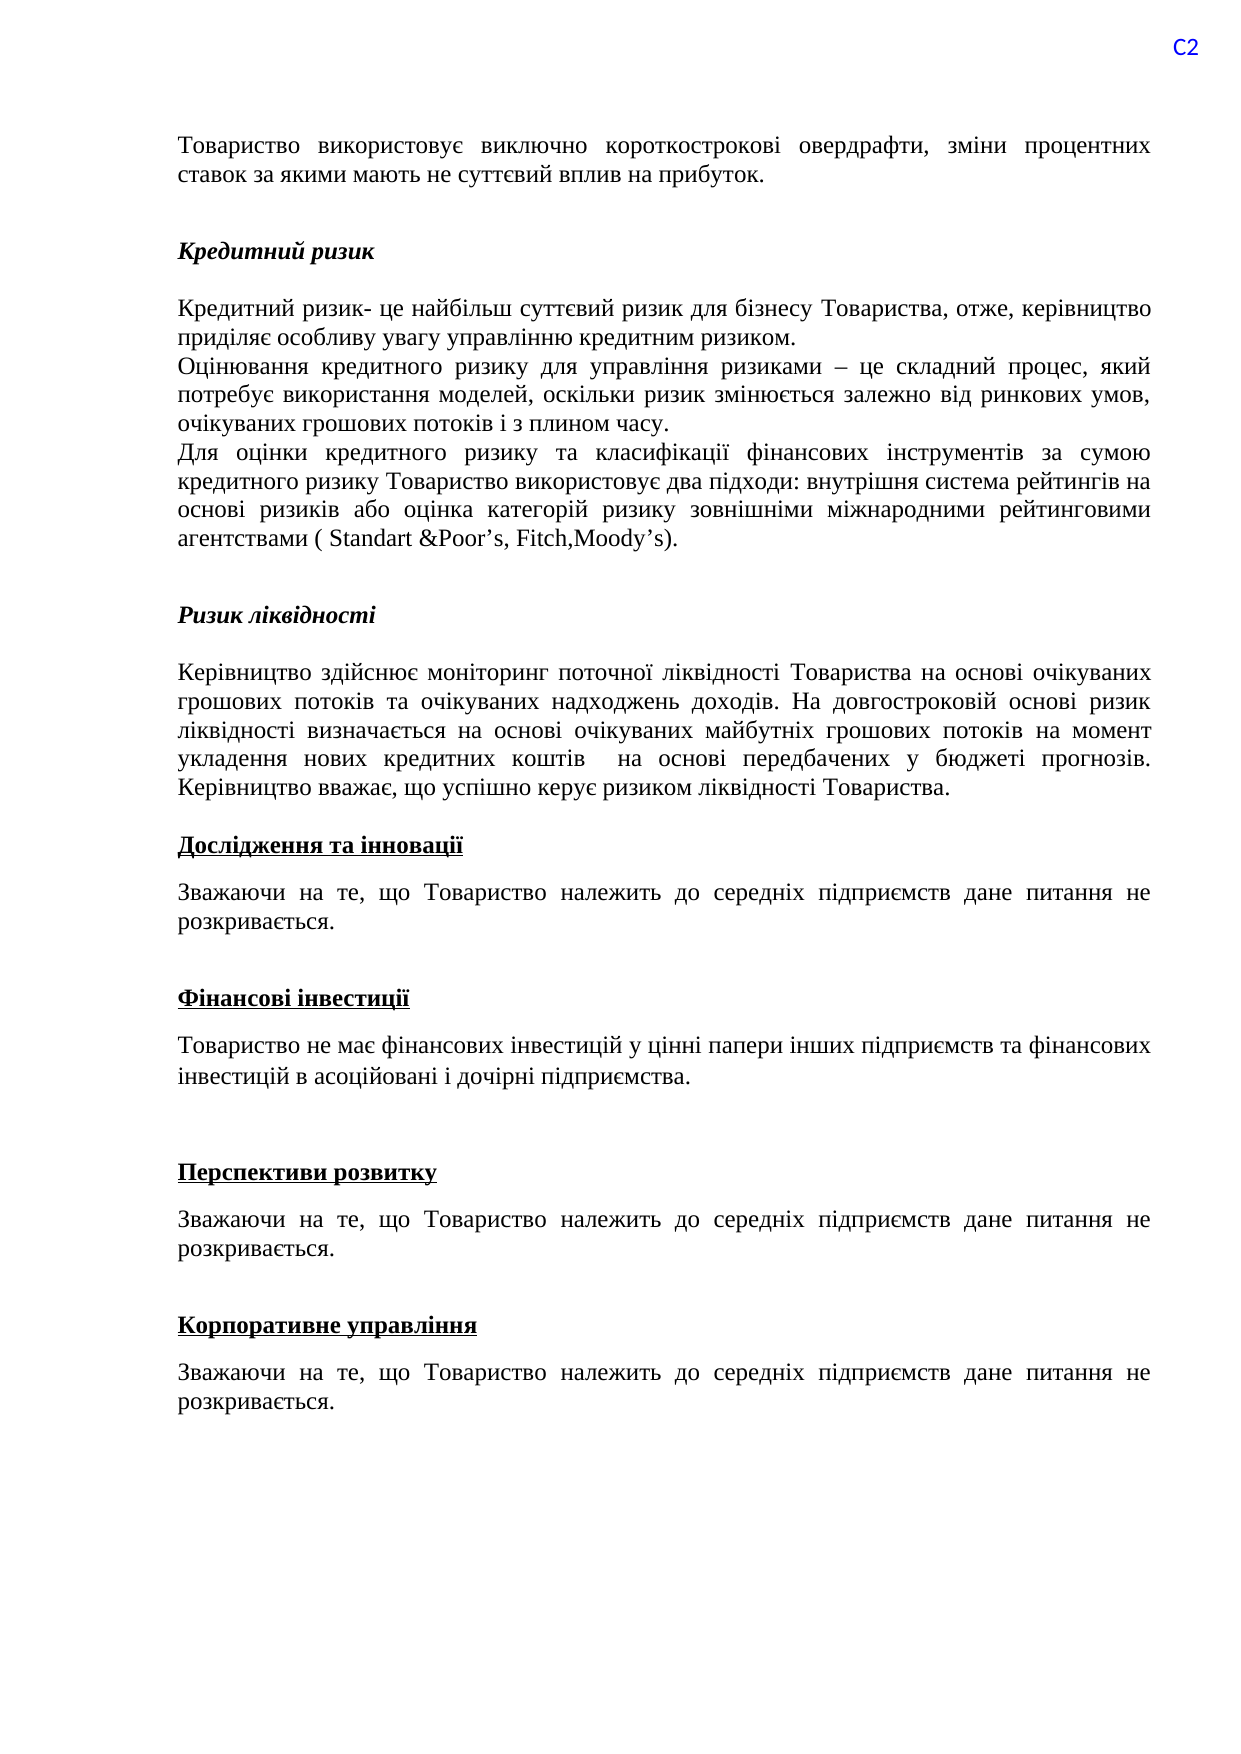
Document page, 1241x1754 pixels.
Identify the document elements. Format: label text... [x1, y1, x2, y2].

text Кредитний ризик- це найбільш суттєвий ризик для бізнесу Товариства, отже, керівництво приділяє особливу увагу управлінню кредитним ризиком. [177, 293, 1152, 351]
text Фінансові інвестиції [177, 983, 1152, 1011]
text Зважаючи на те, що Товариство належить до середніх підприємств дане питання не розкривається. [177, 877, 1152, 935]
text Перспективи розвитку [177, 1157, 1152, 1186]
text Дослідження та інновації [177, 830, 1152, 858]
text Керівництво здійснює моніторинг поточної ліквідності Товариства на основі очікуваних грошових потоків та очікуваних надходжень доходів. На довгостроковій основі ризик ліквідності визначається на основі очікуваних майбутніх грошових потоків на момент укладення нових кредитних коштів на основі передбачених у бюджеті прогнозів. Керівництво вважає, що успішно керує ризиком ліквідності Товариства. [177, 657, 1152, 801]
text Кредитний ризик [177, 236, 1152, 264]
text Оцінювання кредитного ризику для управління ризиками – це складний процес, який потребує використання моделей, оскільки ризик змінюється залежно від ринкових умов, очікуваних грошових потоків і з плином часу. [177, 351, 1152, 437]
text Товариство не має фінансових інвестицій у цінні папери інших підприємств та фінансових інвестицій в асоційовані і дочірні підприємства. [177, 1030, 1152, 1090]
text Корпоративне управління [177, 1310, 1152, 1338]
text Товариство використовує виключно короткострокові овердрафти, зміни процентних ставок за якими мають не суттєвий вплив на прибуток. [177, 131, 1152, 188]
text Зважаючи на те, що Товариство належить до середніх підприємств дане питання не розкривається. [177, 1357, 1152, 1415]
text Для оцінки кредитного ризику та класифікації фінансових інструментів за сумою кредитного ризику Товариство використовує два підходи: внутрішня система рейтингів на основі ризиків або оцінка категорій ризику зовнішніми міжнародними рейтинговими агентствами ( Standart &Poor’s, Fitch,Moody’s). [177, 437, 1152, 552]
text Зважаючи на те, що Товариство належить до середніх підприємств дане питання не розкривається. [177, 1204, 1152, 1262]
text Ризик ліквідності [177, 600, 1152, 628]
